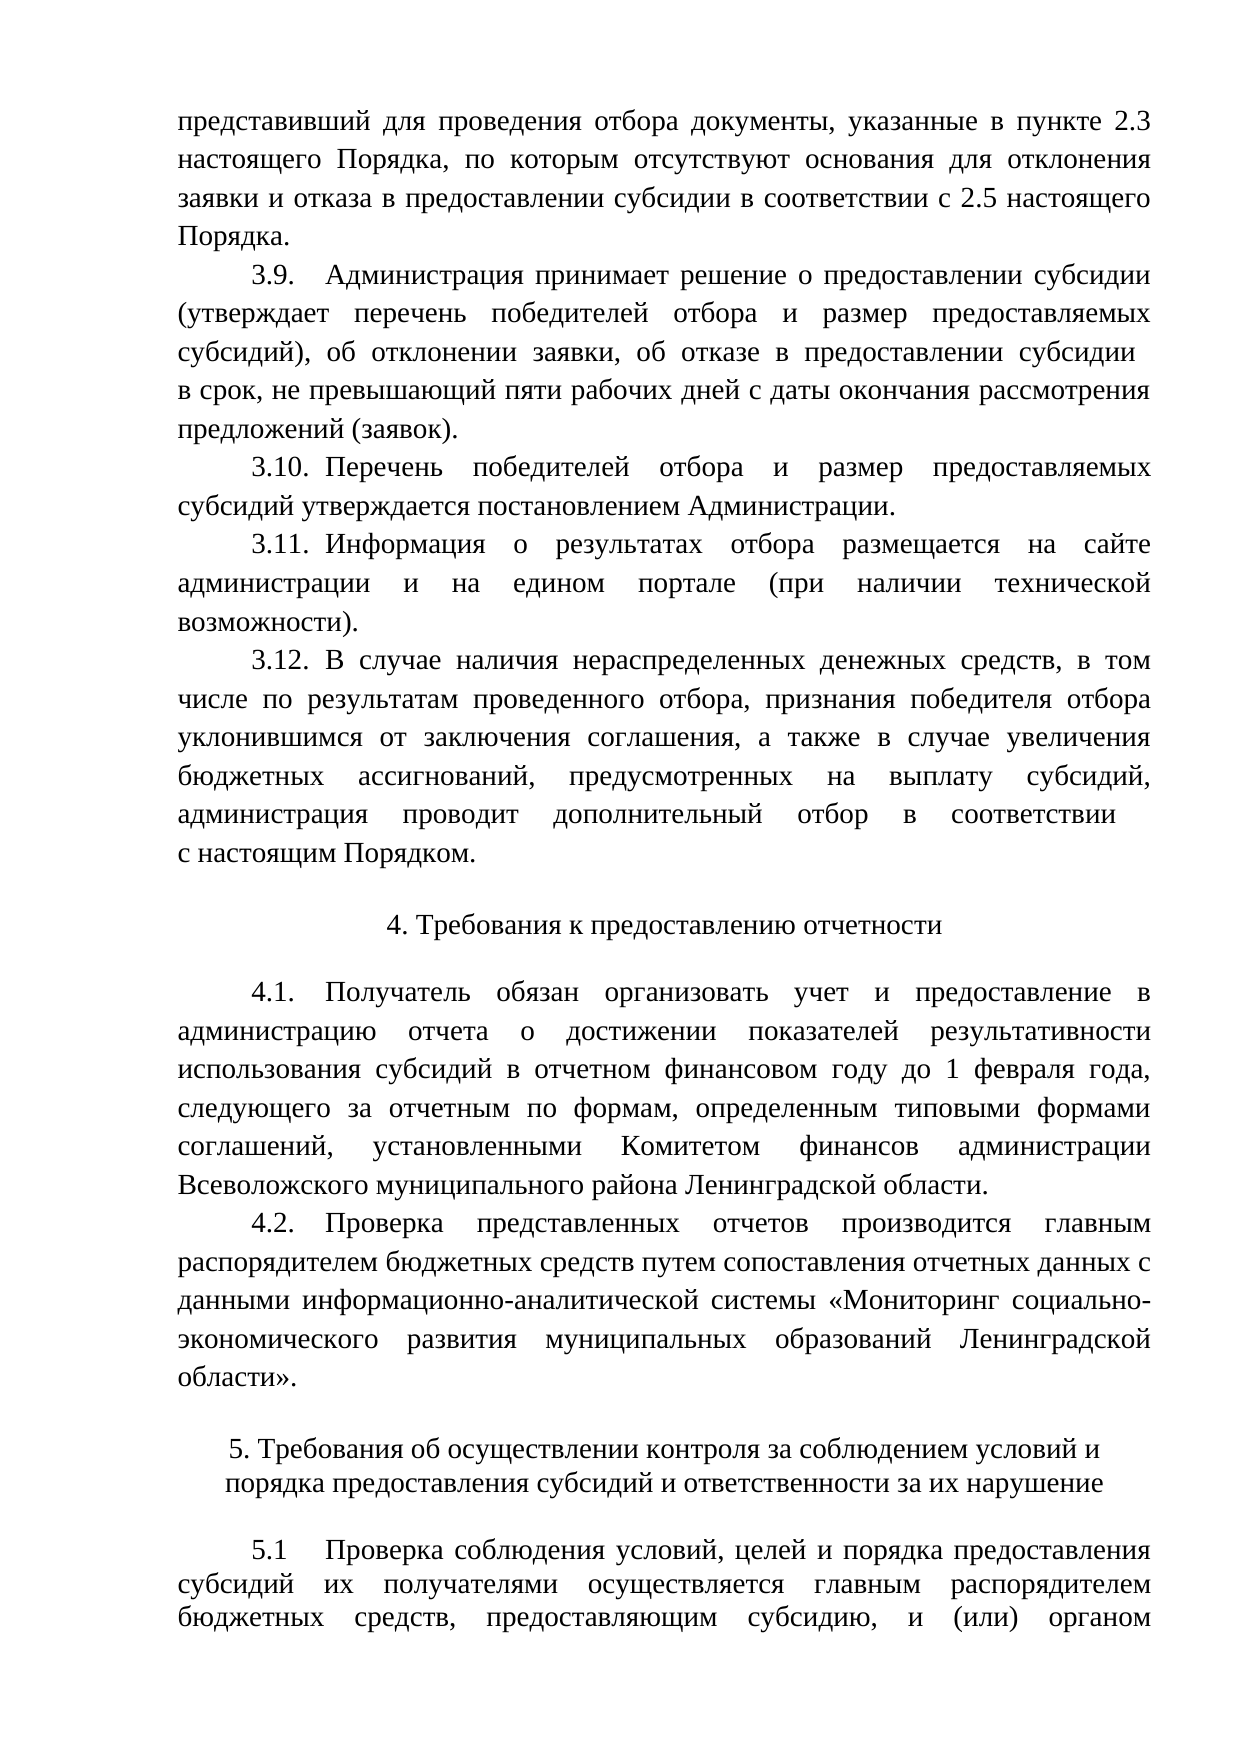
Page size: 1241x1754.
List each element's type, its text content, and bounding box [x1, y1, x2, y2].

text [177, 1532, 1152, 1633]
text 4. Требования к предоставлению отчетности [177, 907, 1152, 941]
list В случае наличия нераспределенных денежных средств, в том числе по результатам проведенного отбора, признания победителя отбора уклонившимся от заключения соглашения, а также в случае увеличения бюджетных ассигнований, предусмотренных на выплату субсидий, администрация проводит дополнительный отбор в соответствии с настоящим Порядком. [177, 642, 1152, 868]
text 5. Требования об осуществлении контроля за соблюдением условий и порядка предоставления субсидий и ответственности за их нарушение [177, 1432, 1152, 1499]
list Администрация принимает решение о предоставлении субсидии (утверждает перечень победителей отбора и размер предоставляемых субсидий), об отклонении заявки, об отказе в предоставлении субсидии в срок, не превышающий пяти рабочих дней с даты окончания рассмотрения предложений (заявок). [177, 257, 1152, 444]
list Проверка представленных отчетов производится главным распорядителем бюджетных средств путем сопоставления отчетных данных с данными информационно-аналитической системы «Мониторинг социально-экономического развития муниципальных образований Ленинградской области». [177, 1205, 1152, 1393]
list Перечень победителей отбора и размер предоставляемых субсидий утверждается постановлением Администрации. [177, 449, 1152, 522]
list Информация о результатах отбора размещается на сайте администрации и на едином портале (при наличии технической возможности). [177, 527, 1152, 637]
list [177, 103, 1152, 252]
list Получатель обязан организовать учет и предоставление в администрацию отчета о достижении показателей результативности использования субсидий в отчетном финансовом году до 1 февраля года, следующего за отчетным по формам, определенным типовыми формами соглашений, установленными Комитетом финансов администрации Всеволожского муниципального района Ленинградской области. [177, 974, 1152, 1200]
